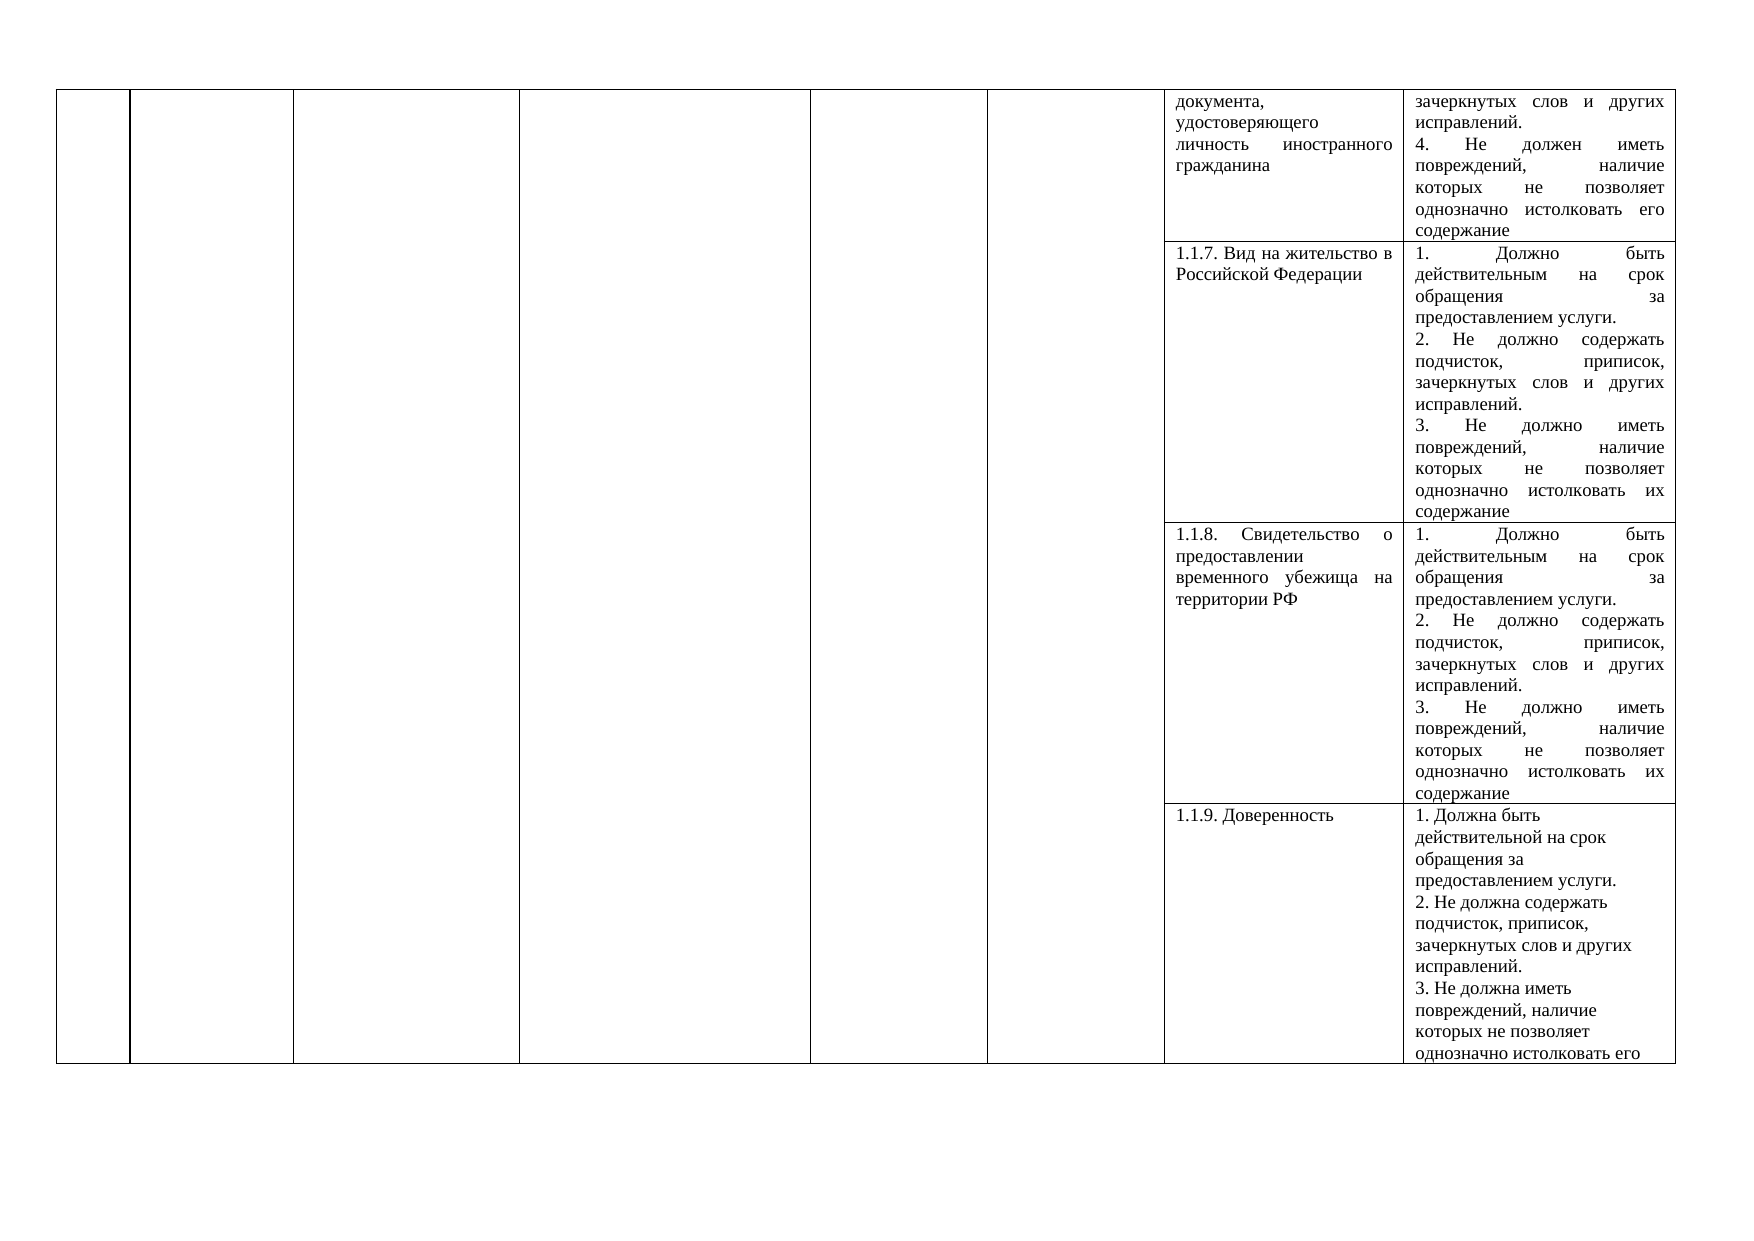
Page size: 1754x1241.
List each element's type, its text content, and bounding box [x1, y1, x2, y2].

table_cell 1.1.9. Доверенность [1165, 804, 1403, 1063]
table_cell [1404, 90, 1675, 241]
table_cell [1165, 90, 1403, 241]
table_cell 1. Должно быть действительным на срок обращения за предоставлением услуги. 2. Не должно содержать подчисток, приписок, зачеркнутых слов и других исправлений. 3. Не должно иметь повреждений, наличие которых не позволяет однозначно истолковать их содержание [1404, 242, 1675, 522]
table_cell 1.1.8. Свидетельство о предоставлении временного убежища на территории РФ [1165, 523, 1403, 803]
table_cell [1404, 804, 1675, 1063]
table_cell 1.1.7. Вид на жительство в Российской Федерации [1165, 242, 1403, 522]
table_cell 1. Должно быть действительным на срок обращения за предоставлением услуги. 2. Не должно содержать подчисток, приписок, зачеркнутых слов и других исправлений. 3. Не должно иметь повреждений, наличие которых не позволяет однозначно истолковать их содержание [1404, 523, 1675, 803]
